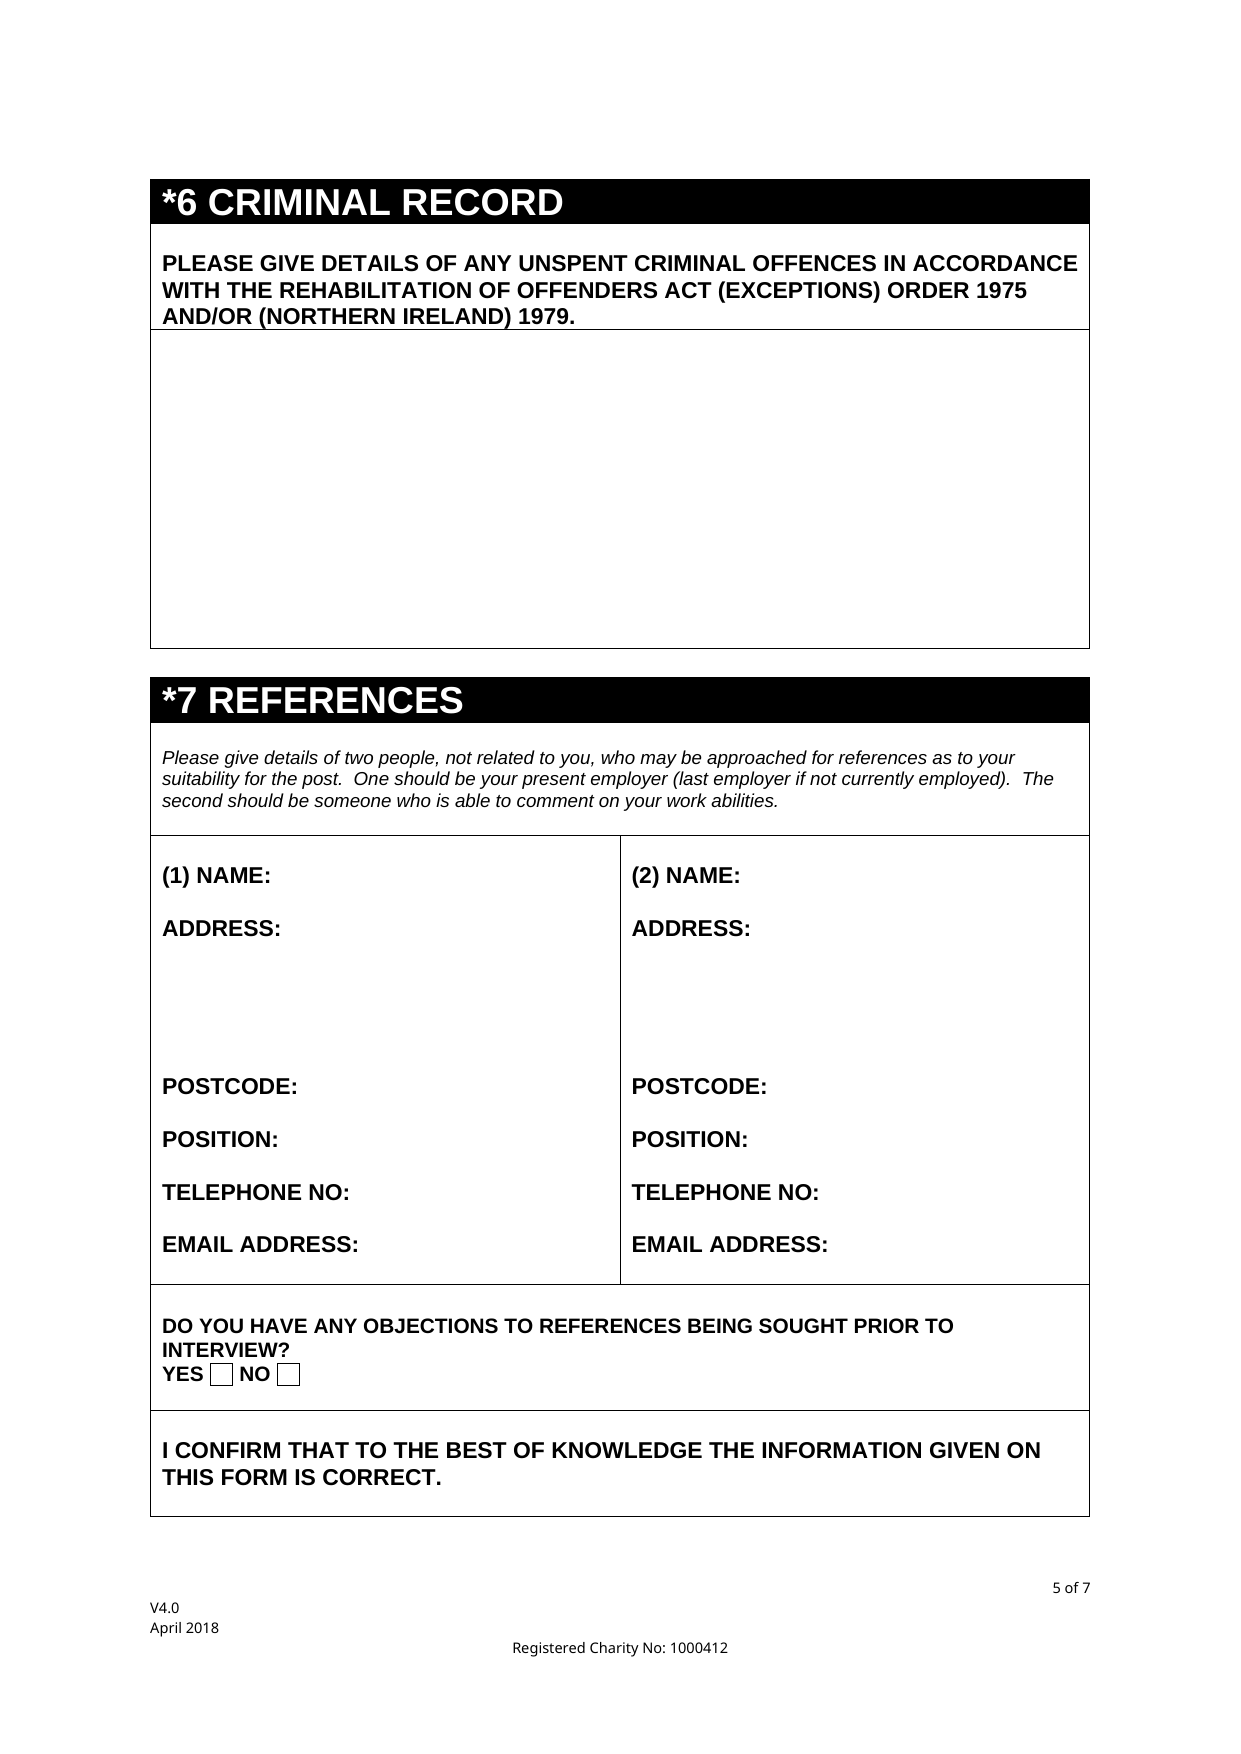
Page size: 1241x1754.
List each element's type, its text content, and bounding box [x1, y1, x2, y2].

table_cell Please give details of two people, not related to you, who may be approached for references as to your suitability for the post. One should be your present employer (last employer if not currently employed). The second should be someone who is able to comment on your work abilities. [151, 723, 1089, 835]
table_cell I CONFIRM THAT TO THE BEST OF KNOWLEDGE THE INFORMATION GIVEN ON THIS FORM IS CORRECT. [151, 1411, 1089, 1516]
table_cell [151, 330, 1089, 647]
table_header *7 REFERENCES [151, 678, 1089, 721]
table_header *6 CRIMINAL RECORD [151, 180, 1089, 223]
table_cell DO YOU HAVE ANY OBJECTIONS TO REFERENCES BEING SOUGHT PRIOR TO INTERVIEW? YES NO [151, 1285, 1089, 1410]
table_cell (1) NAME: ADDRESS: POSTCODE: POSITION: TELEPHONE NO: EMAIL ADDRESS: [151, 836, 620, 1284]
table_cell PLEASE GIVE DETAILS OF ANY UNSPENT CRIMINAL OFFENCES IN ACCORDANCE WITH THE REHABILITATION OF OFFENDERS ACT (EXCEPTIONS) ORDER 1975 AND/OR (NORTHERN IRELAND) 1979. [151, 224, 1089, 329]
table_cell (2) NAME: ADDRESS: POSTCODE: POSITION: TELEPHONE NO: EMAIL ADDRESS: [621, 836, 1089, 1284]
